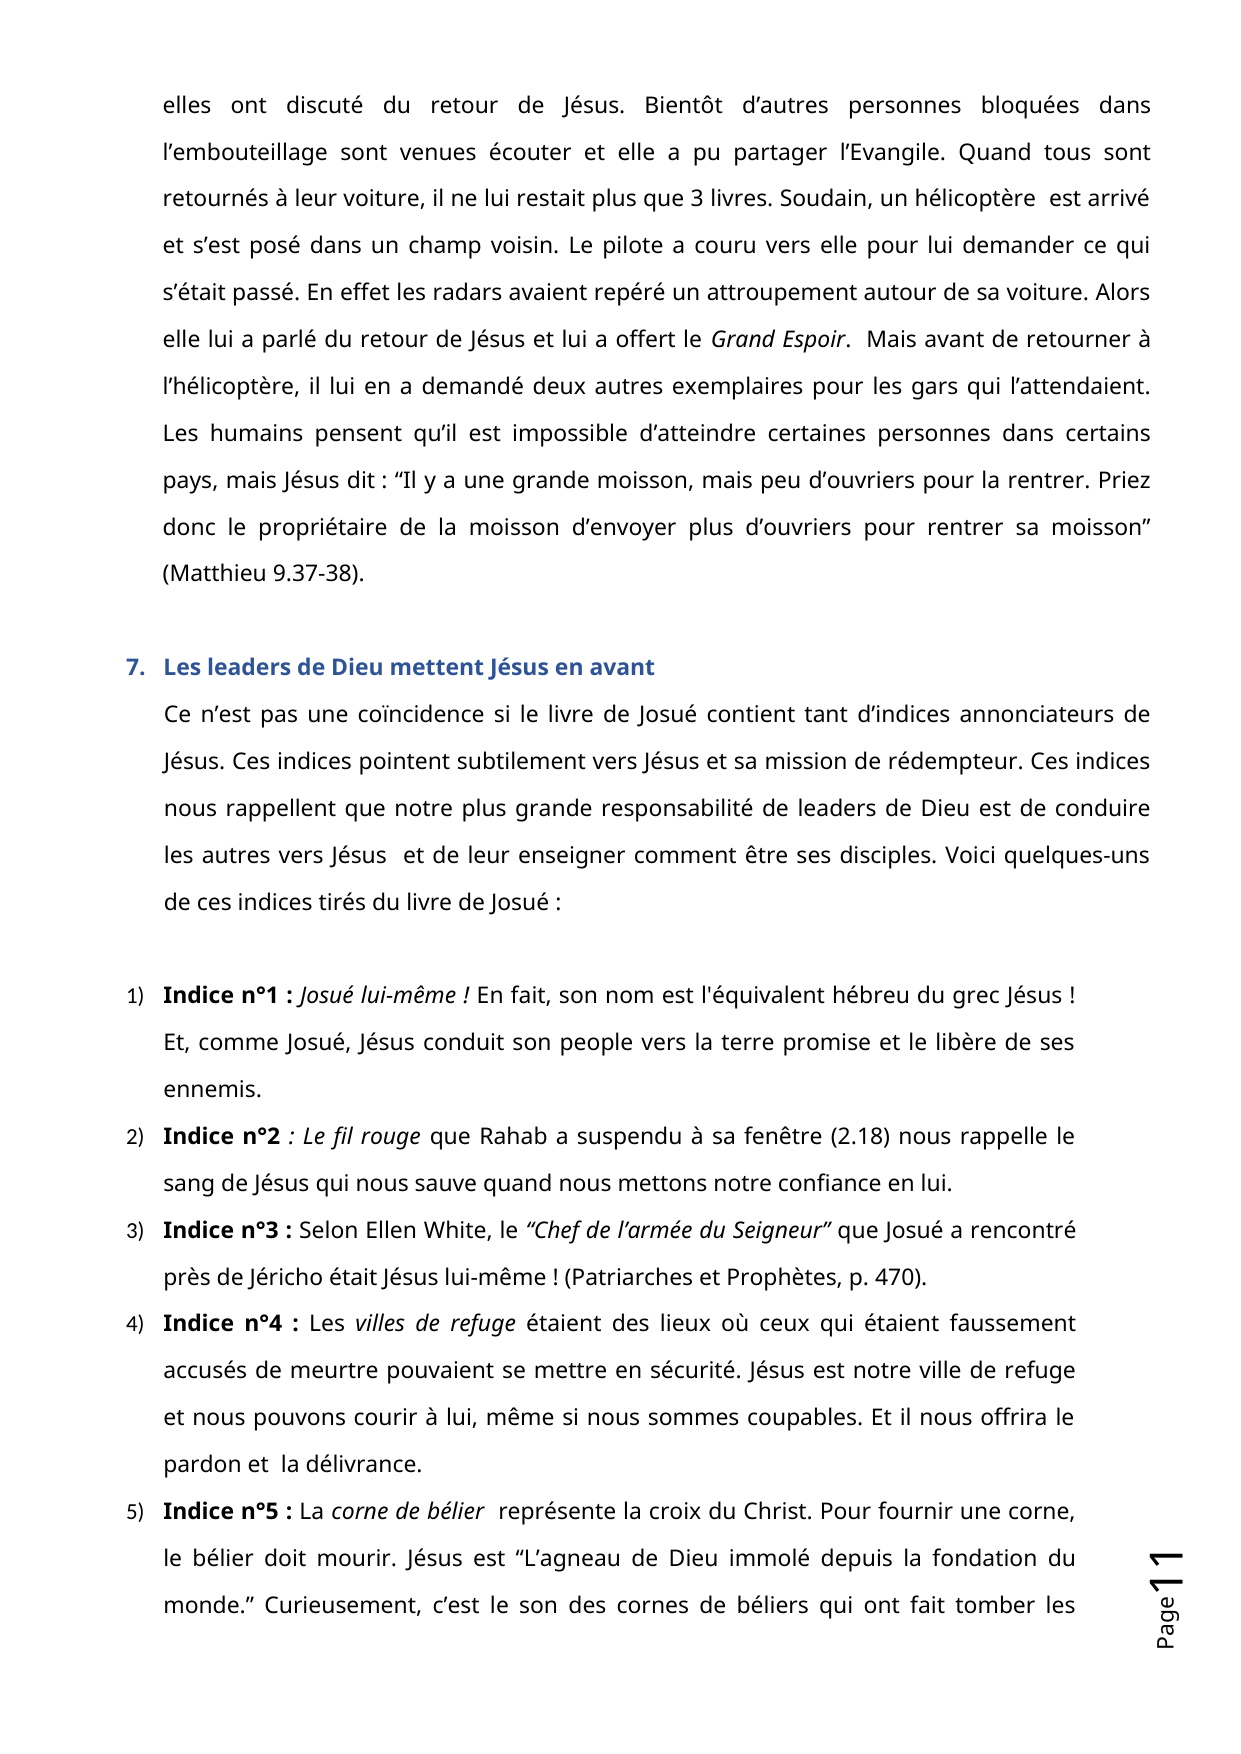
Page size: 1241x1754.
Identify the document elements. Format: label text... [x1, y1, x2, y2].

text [162, 89, 1152, 589]
list Indice n°4 : Les villes de refuge étaient des lieux où ceux qui étaient faussement accusés de meurtre pouvaient se mettre en sécurité. Jésus est notre ville de refuge et nous pouvons courir à lui, même si nous sommes coupables. Et il nous offrira le pardon et la délivrance. [126, 1307, 1077, 1479]
list Indice n°2 : Le fil rouge que Rahab a suspendu à sa fenêtre (2.18) nous rappelle le sang de Jésus qui nous sauve quand nous mettons notre confiance en lui. [126, 1120, 1077, 1198]
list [126, 1495, 1077, 1620]
text Ce n’est pas une coïncidence si le livre de Josué contient tant d’indices annonciateurs de Jésus. Ces indices pointent subtilement vers Jésus et sa mission de rédempteur. Ces indices nous rappellent que notre plus grande responsabilité de leaders de Dieu est de conduire les autres vers Jésus et de leur enseigner comment être ses disciples. Voici quelques-uns de ces indices tirés du livre de Josué : [164, 698, 1152, 917]
list Indice n°3 : Selon Ellen White, le “Chef de l’armée du Seigneur” que Josué a rencontré près de Jéricho était Jésus lui-même ! (Patriarches et Prophètes, p. 470). [126, 1214, 1077, 1292]
list Indice n°1 : Josué lui-même ! En fait, son nom est l'équivalent hébreu du grec Jésus ! Et, comme Josué, Jésus conduit son people vers la terre promise et le libère de ses ennemis. [126, 979, 1077, 1104]
list Les leaders de Dieu mettent Jésus en avant [126, 651, 1152, 682]
